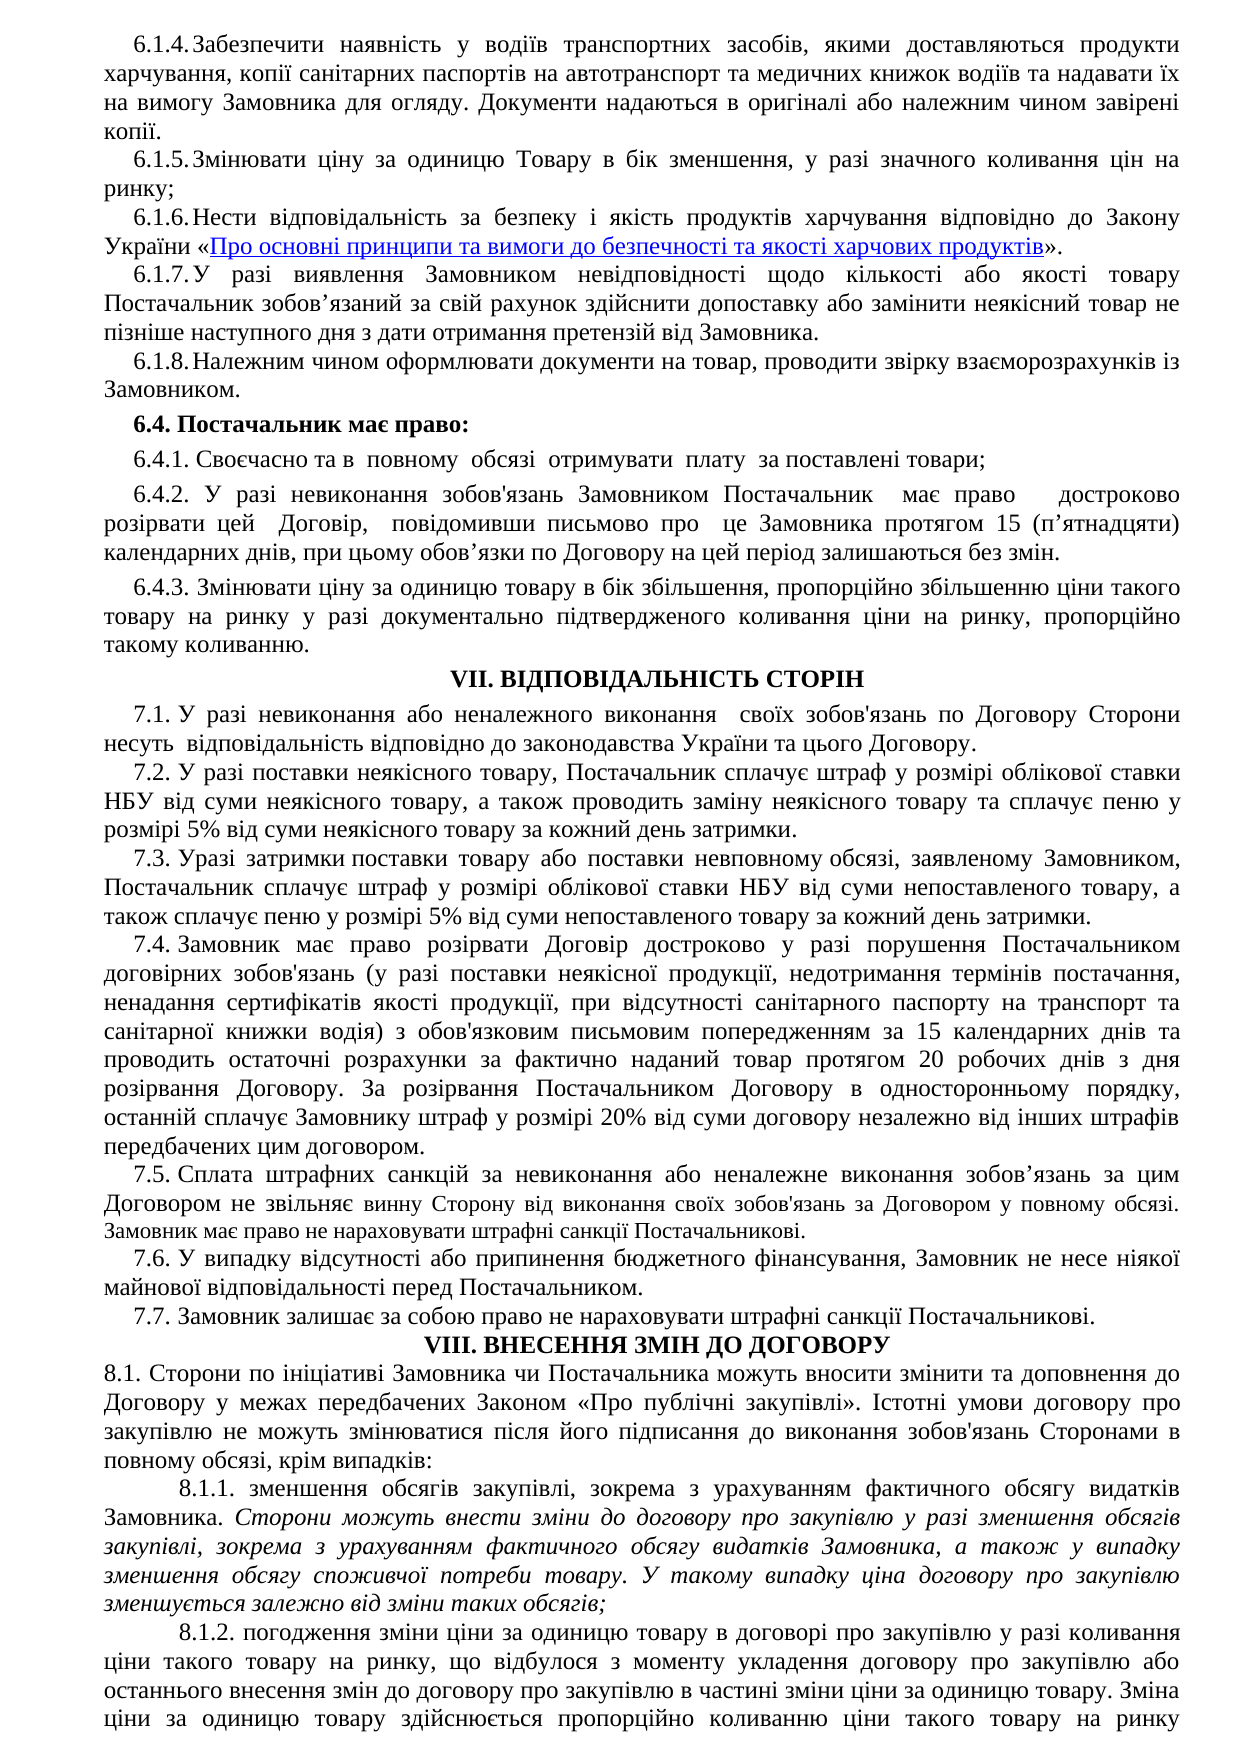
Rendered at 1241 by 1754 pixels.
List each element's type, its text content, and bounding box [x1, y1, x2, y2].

list Належним чином оформлювати документи на товар, проводити звірку взаєморозрахунків із Замовником. [103, 346, 1181, 403]
list У разі невиконання або неналежного виконання своїх зобов'язань по Договору Сторони несуть відповідальність відповідно до законодавства України та цього Договору. [103, 699, 1181, 757]
list Змінювати ціну за одиницю Товару в бік зменшення, у разі значного коливання цін на ринку; [103, 144, 1181, 202]
text 8.1.1. зменшення обсягів закупівлі, зокрема з урахуванням фактичного обсягу видатків Замовника. Сторони можуть внести зміни до договору про закупівлю у разі зменшення обсягів закупівлі, зокрема з урахуванням фактичного обсягу видатків Замовника, а також у випадку зменшення обсягу споживчої потреби товару. У такому випадку ціна договору про закупівлю зменшується залежно від зміни таких обсягів; [103, 1473, 1181, 1617]
list Замовник має право розірвати Договір достроково у разі порушення Постачальником договірних зобов'язань (у разі поставки неякісної продукції, недотримання термінів постачання, ненадання сертифікатів якості продукції, при відсутності санітарного паспорту на транспорт та санітарної книжки водія) з обов'язковим письмовим попередженням за 15 календарних днів та проводить остаточні розрахунки за фактично наданий товар протягом 20 робочих днів з дня розірвання Договору. За розірвання Постачальником Договору в односторонньому порядку, останній сплачує Замовнику штраф у розмірі 20% від суми договору незалежно від інших штрафів передбачених цим договором. [103, 929, 1181, 1159]
text 6.4.2. У разі невиконання зобов'язань Замовником Постачальник має право достроково розірвати цей Договір, повідомивши письмово про це Замовника протягом 15 (п’ятнадцяти) календарних днів, при цьому обов’язки по Договору на цей період залишаються без змін. [103, 479, 1181, 566]
list VІІI. ВНЕСЕННЯ ЗМІН ДО ДОГОВОРУ [103, 1330, 1181, 1358]
list У разі виявлення Замовником невідповідності щодо кількості або якості товару Постачальник зобов’язаний за свій рахунок здійснити допоставку або замінити неякісний товар не пізніше наступного дня з дати отримання претензій від Замовника. [103, 259, 1181, 346]
list Сплата штрафних санкцій за невиконання або неналежне виконання зобов’язань за цим Договором не звільняє винну Сторону від виконання своїх зобов'язань за Договором у повному обсязі. Замовник має право не нараховувати штрафні санкції Постачальникові. [103, 1159, 1181, 1243]
text 6.4.1. Своєчасно та в повному обсязі отримувати плату за поставлені товари; [103, 444, 1181, 473]
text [103, 1617, 1181, 1732]
list Нести відповідальність за безпеку і якість продуктів харчування відповідно до Закону України «Про основні принципи та вимоги до безпечності та якості харчових продуктів». [103, 202, 1181, 259]
text 6.4.3. Змінювати ціну за одиницю товару в бік збільшення, пропорційно збільшенню ціни такого товару на ринку у разі документально підтвердженого коливання ціни на ринку, пропорційно такому коливанню. [103, 572, 1181, 658]
text VIІ. ВІДПОВІДАЛЬНІСТЬ СТОРІН [103, 664, 1181, 693]
text 8.1. Сторони по ініціативі Замовника чи Постачальника можуть вносити змінити та доповнення до Договору у межах передбачених Законом «Про публічні закупівлі». Істотні умови договору про закупівлю не можуть змінюватися після його підписання до виконання зобов'язань Сторонами в повному обсязі, крім випадків: [103, 1358, 1181, 1473]
list Забезпечити наявність у водіїв транспортних засобів, якими доставляються продукти харчування, копії санітарних паспортів на автотранспорт та медичних книжок водіїв та надавати їх на вимогу Замовника для огляду. Документи надаються в оригіналі або належним чином завірені копії. [103, 29, 1181, 144]
list У разі поставки неякісного товару, Постачальник сплачує штраф у розмірі облікової ставки НБУ від суми неякісного товару, а також проводить заміну неякісного товару та сплачує пеню у розмірі 5% від суми неякісного товару за кожний день затримки. [103, 757, 1181, 843]
list Замовник залишає за собою право не нараховувати штрафні санкції Постачальникові. [103, 1301, 1181, 1330]
list У випадку відсутності або припинення бюджетного фінансування, Замовник не несе ніякої майнової відповідальності перед Постачальником. [103, 1243, 1181, 1301]
list Уразі затримки поставки товару або поставки невповному обсязі, заявленому Замовником, Постачальник сплачує штраф у розмірі облікової ставки НБУ від суми непоставленого товару, а також сплачує пеню у розмірі 5% від суми непоставленого товару за кожний день затримки. [103, 843, 1181, 929]
text 6.4. Постачальник має право: [103, 409, 1181, 438]
